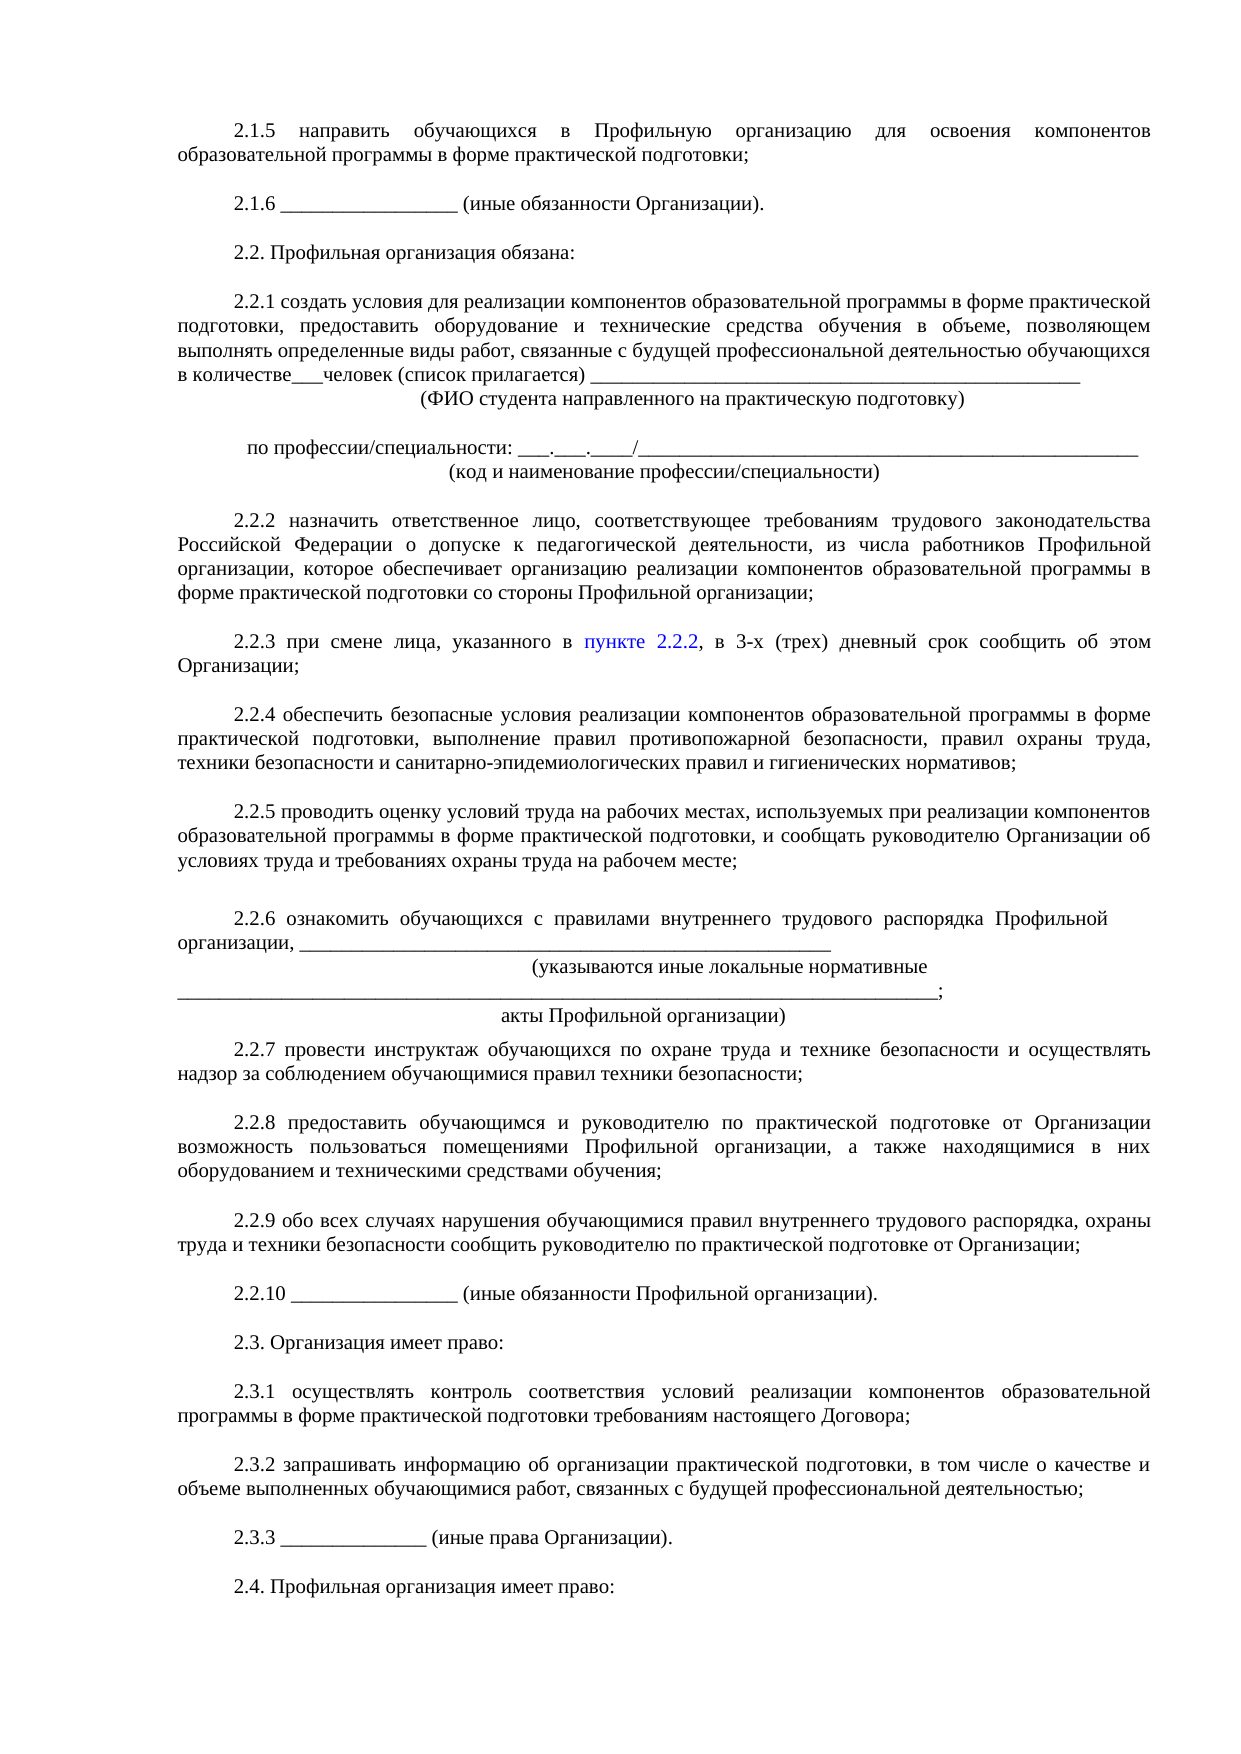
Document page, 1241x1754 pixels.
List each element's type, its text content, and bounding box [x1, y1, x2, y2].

text 2.3.2 запрашивать информацию об организации практической подготовки, в том числе о качестве и объеме выполненных обучающимися работ, связанных с будущей профессиональной деятельностью; [177, 1452, 1152, 1500]
text 2.2.5 проводить оценку условий труда на рабочих местах, используемых при реализации компонентов образовательной программы в форме практической подготовки, и сообщать руководителю Организации об условиях труда и требованиях охраны труда на рабочем месте; [177, 799, 1152, 872]
table_header 2.2.6 ознакомить обучающихся с правилами внутреннего трудового распорядка Профильной организации, ___________________________________________________ (указываются иные локальные нормативные _________________________________________________________________________; акты Профильной организации) [171, 896, 1116, 1037]
text 2.2.1 создать условия для реализации компонентов образовательной программы в форме практической подготовки, предоставить оборудование и технические средства обучения в объеме, позволяющем выполнять определенные виды работ, связанные с будущей профессиональной деятельностью обучающихся в количестве___человек (список прилагается) _______________________________________________ [177, 289, 1152, 386]
text 2.1.6 _________________ (иные обязанности Организации). [177, 191, 1152, 215]
text 2.2.9 обо всех случаях нарушения обучающимися правил внутреннего трудового распорядка, охраны труда и техники безопасности сообщить руководителю по практической подготовке от Организации; [177, 1207, 1152, 1256]
text 2.2.3 при смене лица, указанного в пункте 2.2.2, в 3-х (трех) дневный срок сообщить об этом Организации; [177, 629, 1152, 677]
text 2.4. Профильная организация имеет право: [177, 1574, 1152, 1598]
text 2.3.1 осуществлять контроль соответствия условий реализации компонентов образовательной программы в форме практической подготовки требованиям настоящего Договора; [177, 1379, 1152, 1427]
text 2.2.4 обеспечить безопасные условия реализации компонентов образовательной программы в форме практической подготовки, выполнение правил противопожарной безопасности, правил охраны труда, техники безопасности и санитарно-эпидемиологических правил и гигиенических нормативов; [177, 702, 1152, 774]
text по профессии/специальности: ___.___.____/________________________________________________ (код и наименование профессии/специальности) [177, 435, 1152, 483]
text 2.2.7 провести инструктаж обучающихся по охране труда и технике безопасности и осуществлять надзор за соблюдением обучающимися правил техники безопасности; [177, 1037, 1152, 1085]
text (ФИО студента направленного на практическую подготовку) [177, 386, 1152, 410]
text 2.3.3 ______________ (иные права Организации). [177, 1525, 1152, 1549]
text 2.2.2 назначить ответственное лицо, соответствующее требованиям трудового законодательства Российской Федерации о допуске к педагогической деятельности, из числа работников Профильной организации, которое обеспечивает организацию реализации компонентов образовательной программы в форме практической подготовки со стороны Профильной организации; [177, 508, 1152, 604]
text 2.2.8 предоставить обучающимся и руководителю по практической подготовке от Организации возможность пользоваться помещениями Профильной организации, а также находящимися в них оборудованием и техническими средствами обучения; [177, 1110, 1152, 1182]
text 2.3. Организация имеет право: [177, 1330, 1152, 1354]
text 2.2. Профильная организация обязана: [177, 240, 1152, 264]
text 2.1.5 направить обучающихся в Профильную организацию для освоения компонентов образовательной программы в форме практической подготовки; [177, 118, 1152, 166]
text 2.2.10 ________________ (иные обязанности Профильной организации). [177, 1281, 1152, 1305]
